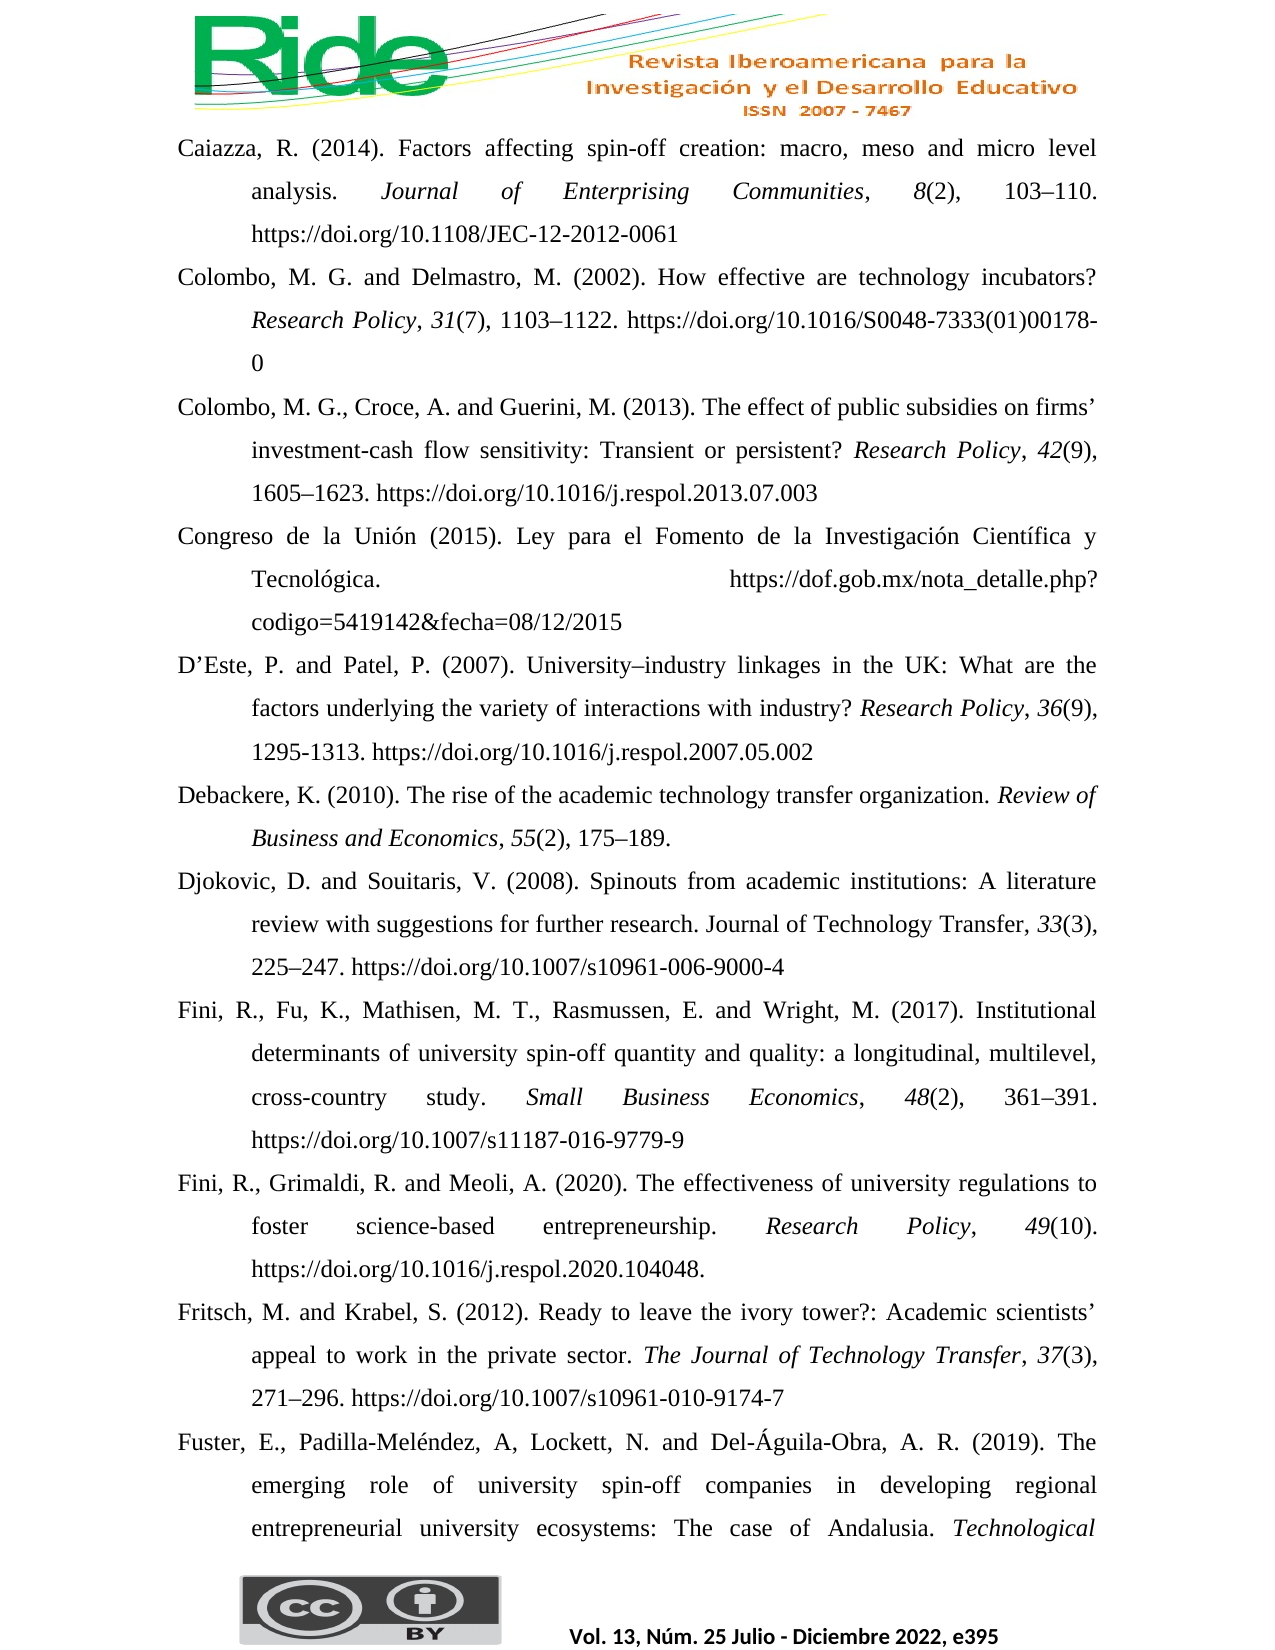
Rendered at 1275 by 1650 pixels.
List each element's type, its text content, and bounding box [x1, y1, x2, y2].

text D’Este, P. and Patel, P. (2007). University–industry linkages in the UK: What are the factors underlying the variety of interactions with industry? Research Policy, 36(9), 1295-1313. https://doi.org/10.1016/j.respol.2007.05.002 [177, 650, 1098, 765]
text Caiazza, R. (2014). Factors affecting spin-off creation: macro, meso and micro level analysis. Journal of Enterprising Communities, 8(2), 103–110. https://doi.org/10.1108/JEC-12-2012-0061 [177, 133, 1098, 248]
text Debackere, K. (2010). The rise of the academic technology transfer organization. Review of Business and Economics, 55(2), 175–189. [177, 780, 1098, 852]
text Fritsch, M. and Krabel, S. (2012). Ready to leave the ivory tower?: Academic scientists’ appeal to work in the private sector. The Journal of Technology Transfer, 37(3), 271–296. https://doi.org/10.1007/s10961-010-9174-7 [177, 1297, 1098, 1412]
text Colombo, M. G. and Delmastro, M. (2002). How effective are technology incubators? Research Policy, 31(7), 1103–1122. https://doi.org/10.1016/S0048-7333(01)00178-0 [177, 262, 1098, 377]
picture [194, 14, 1081, 119]
picture [239, 1575, 502, 1645]
text Djokovic, D. and Souitaris, V. (2008). Spinouts from academic institutions: A literature review with suggestions for further research. Journal of Technology Transfer, 33(3), 225–247. https://doi.org/10.1007/s10961-006-9000-4 [177, 866, 1098, 981]
text Fini, R., Fu, K., Mathisen, M. T., Rasmussen, E. and Wright, M. (2017). Institutional determinants of university spin-off quantity and quality: a longitudinal, multilevel, cross-country study. Small Business Economics, 48(2), 361–391. https://doi.org/10.1007/s11187-016-9779-9 [177, 995, 1098, 1153]
text Colombo, M. G., Croce, A. and Guerini, M. (2013). The effect of public subsidies on firms’ investment-cash flow sensitivity: Transient or persistent? Research Policy, 42(9), 1605–1623. https://doi.org/10.1016/j.respol.2013.07.003 [177, 392, 1098, 507]
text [177, 1427, 1098, 1542]
text Fini, R., Grimaldi, R. and Meoli, A. (2020). The effectiveness of university regulations to foster science-based entrepreneurship. Research Policy, 49(10). https://doi.org/10.1016/j.respol.2020.104048. [177, 1168, 1098, 1283]
text Congreso de la Unión (2015). Ley para el Fomento de la Investigación Científica y Tecnológica. https://dof.gob.mx/nota_detalle.php?codigo=5419142&fecha=08/12/2015 [177, 521, 1098, 636]
